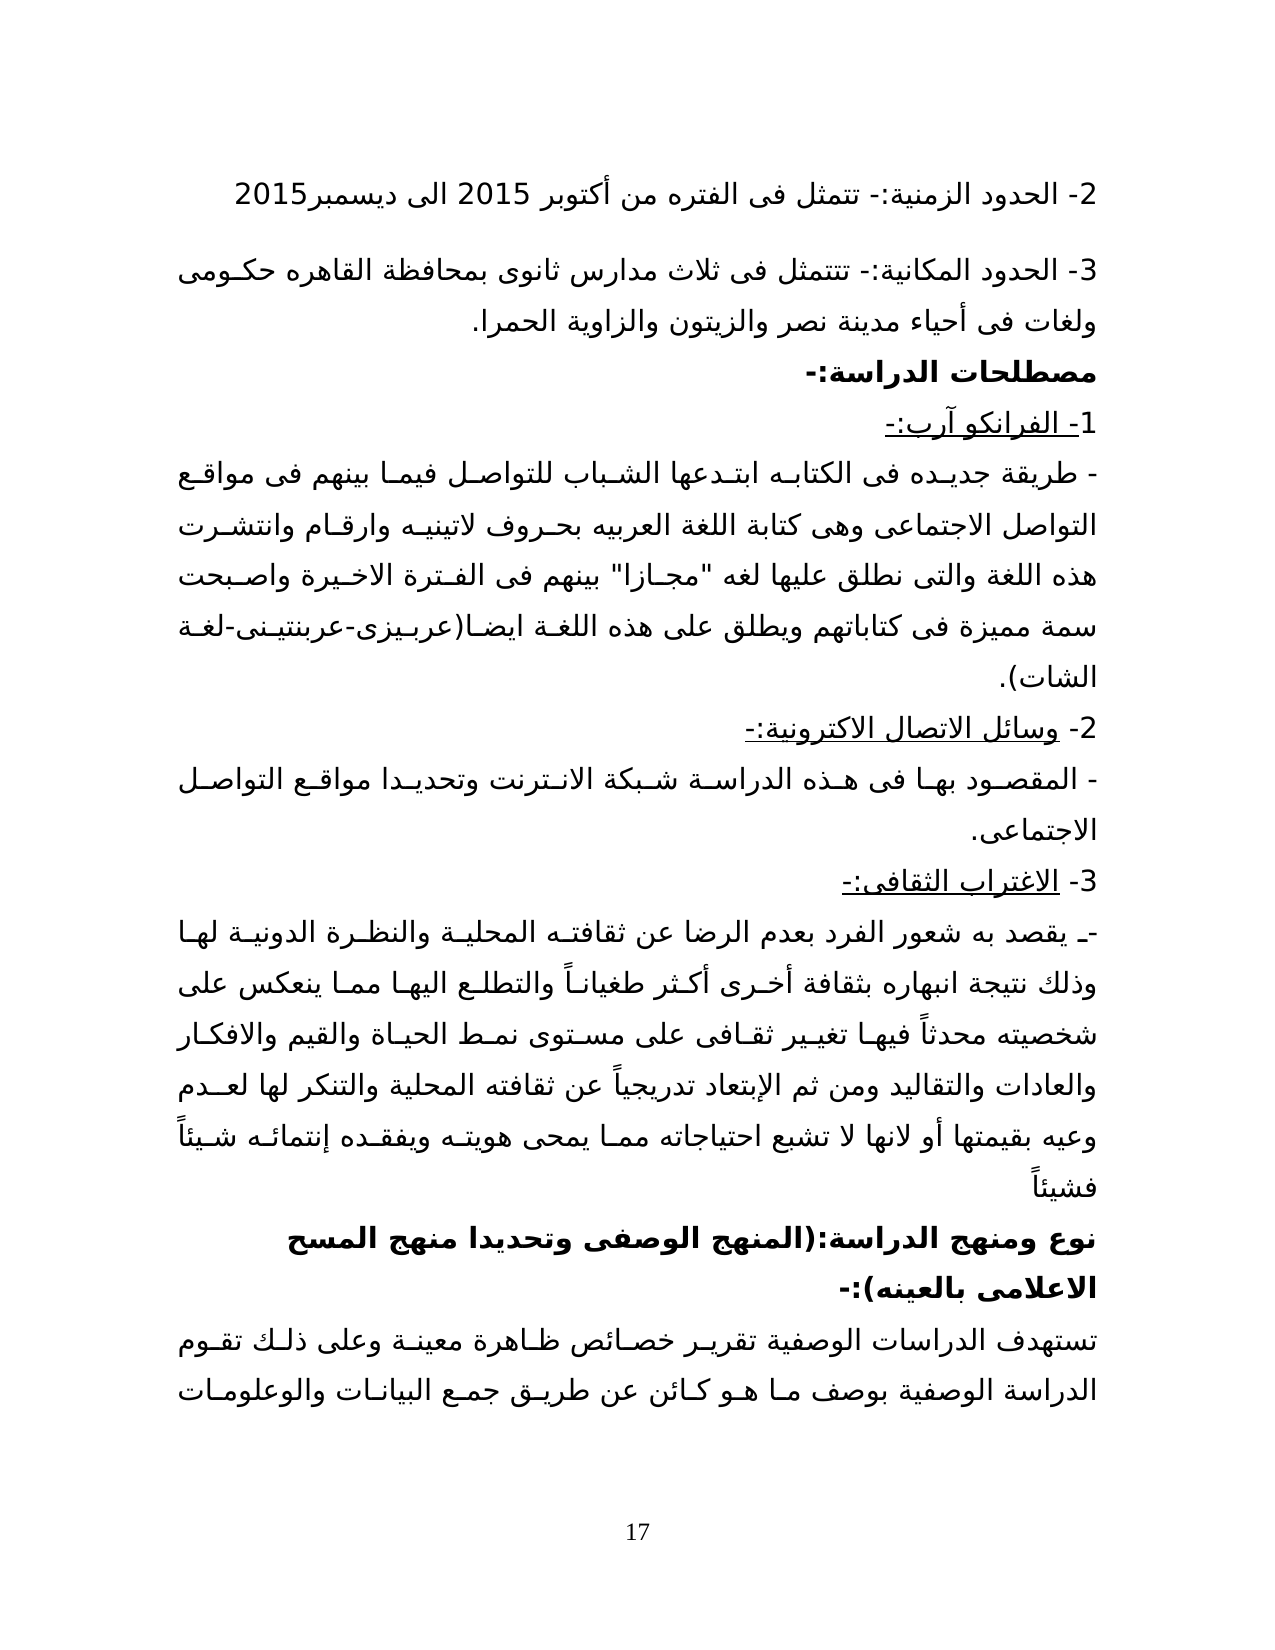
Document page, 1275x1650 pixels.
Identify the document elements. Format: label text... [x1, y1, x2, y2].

text 1- الفرانكو آرب:- [177, 406, 1098, 440]
text - طريقة جديده فى الكتابه ابتدعها الشباب للتواصل فيما بينهم فى مواقع التواصل الاجتماعى وهى كتابة اللغة العربيه بحروف لاتينيه وارقام وانتشرت هذه اللغة والتى نطلق عليها لغه "مجازا" بينهم فى الفترة الاخيرة واصبحت سمة مميزة فى كتاباتهم ويطلق على هذه اللغة ايضا(عربيزى-عربنتينى-لغة الشات). [177, 457, 1098, 694]
text 2- وسائل الاتصال الاكترونية:- [177, 712, 1098, 746]
text نوع ومنهج الدراسة:(المنهج الوصفى وتحديدا منهج المسح الاعلامى بالعينه):- [177, 1221, 1098, 1306]
text مصطلحات الدراسة:- [177, 355, 1098, 389]
text 2- الحدود الزمنية:- تتمثل فى الفتره من أكتوبر 2015 الى ديسمبر2015 [177, 177, 1098, 211]
text - المقصود بها فى هذه الدراسة شبكة الانترنت وتحديدا مواقع التواصل الاجتماعى. [177, 762, 1098, 847]
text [177, 1323, 1098, 1408]
text - يقصد به شعور الفرد بعدم الرضا عن ثقافته المحلية والنظرة الدونية لها وذلك نتيجة انبهاره بثقافة أخرى أكثر طغياناً والتطلع اليها مما ينعكس على شخصيته محدثاً فيها تغيير ثقافى على مستوى نمط الحياة والقيم والافكار والعادات والتقاليد ومن ثم الإبتعاد تدريجياً عن ثقافته المحلية والتنكر لها لعدم وعيه بقيمتها أو لانها لا تشبع احتياجاته مما يمحى هويته ويفقده إنتمائه شيئاً فشيئاً [177, 915, 1098, 1204]
text 3- الاغتراب الثقافى:- [177, 864, 1098, 898]
text 3- الحدود المكانية:- تتتمثل فى ثلاث مدارس ثانوى بمحافظة القاهره حكومى ولغات فى أحياء مدينة نصر والزيتون والزاوية الحمرا. [177, 253, 1098, 338]
